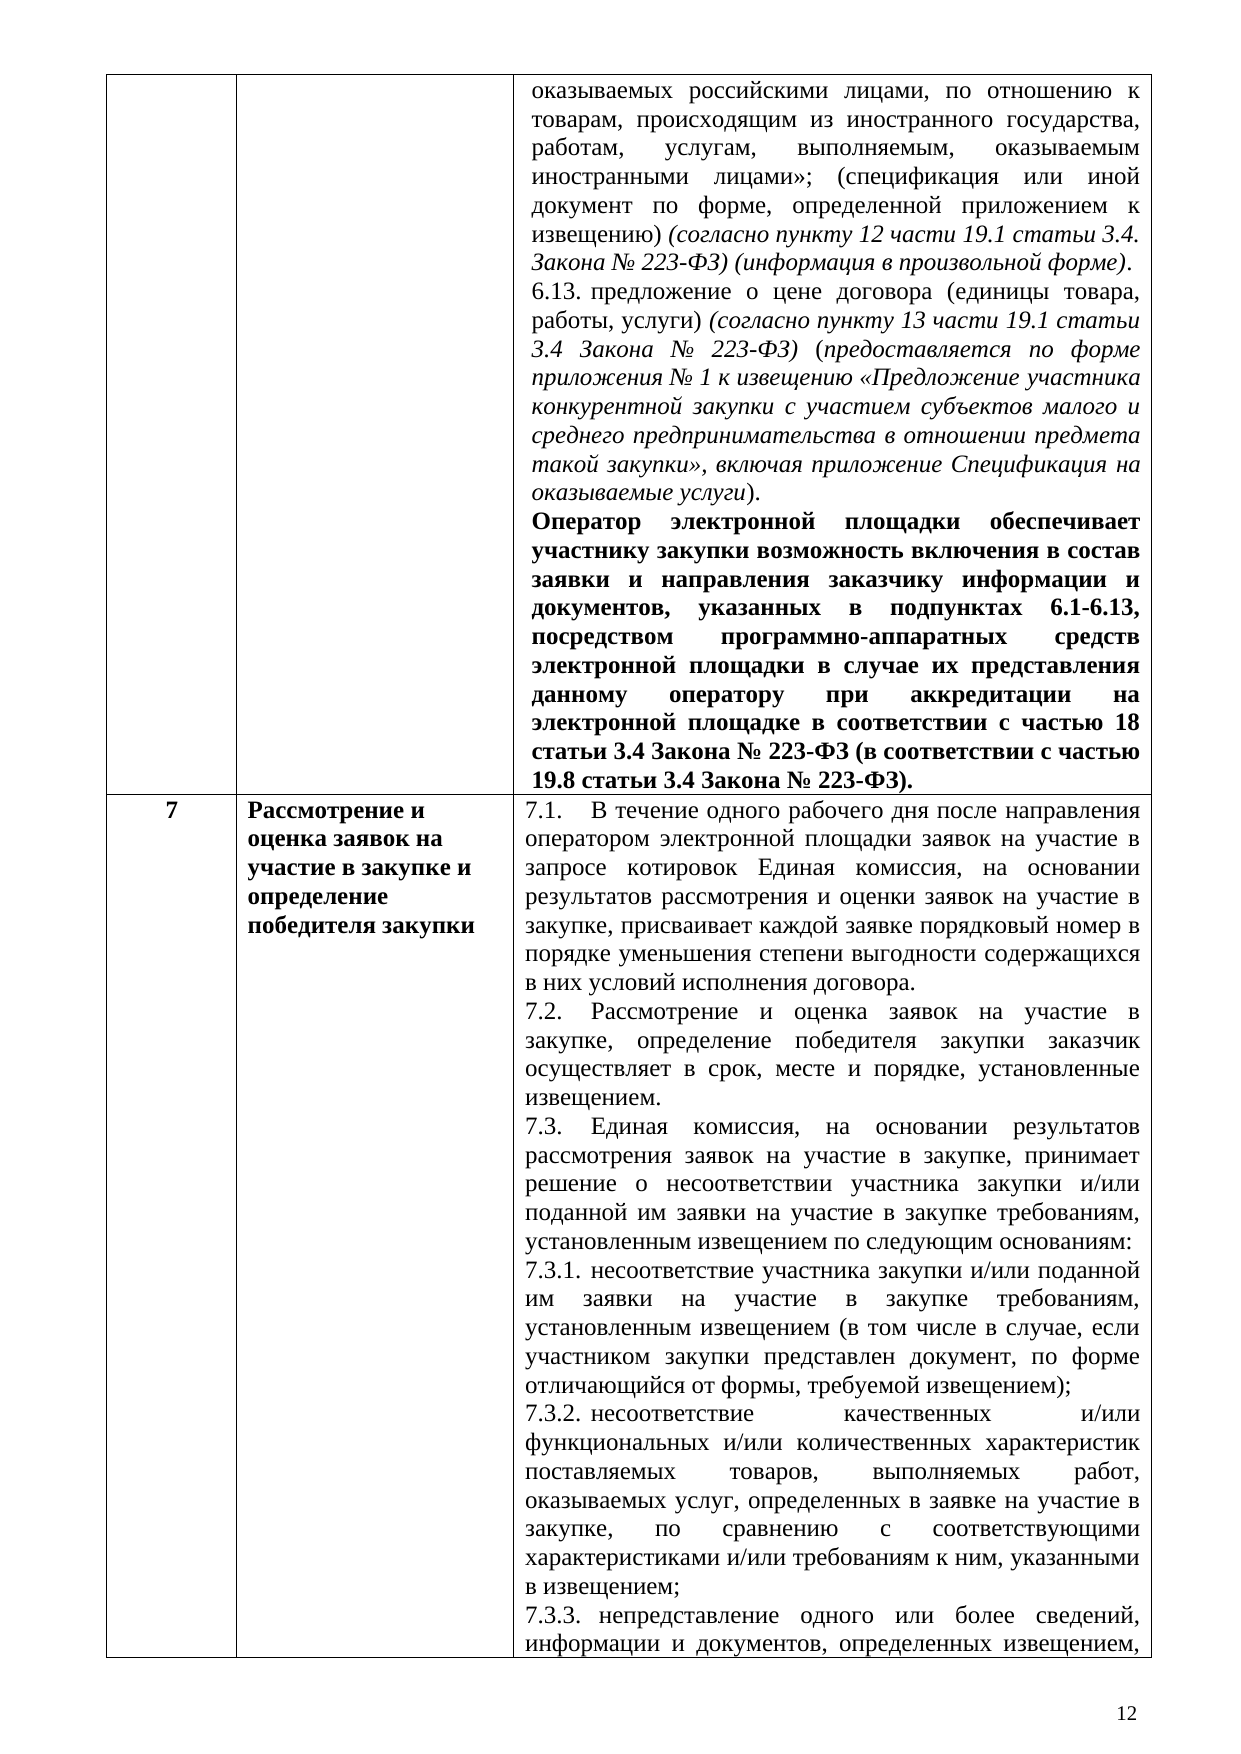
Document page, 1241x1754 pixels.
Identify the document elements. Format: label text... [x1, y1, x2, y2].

table_cell 7 [107, 795, 236, 1657]
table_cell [237, 795, 513, 1657]
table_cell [237, 75, 513, 794]
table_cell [514, 75, 1151, 794]
table_cell 6 [107, 75, 236, 794]
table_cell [514, 795, 1151, 1657]
